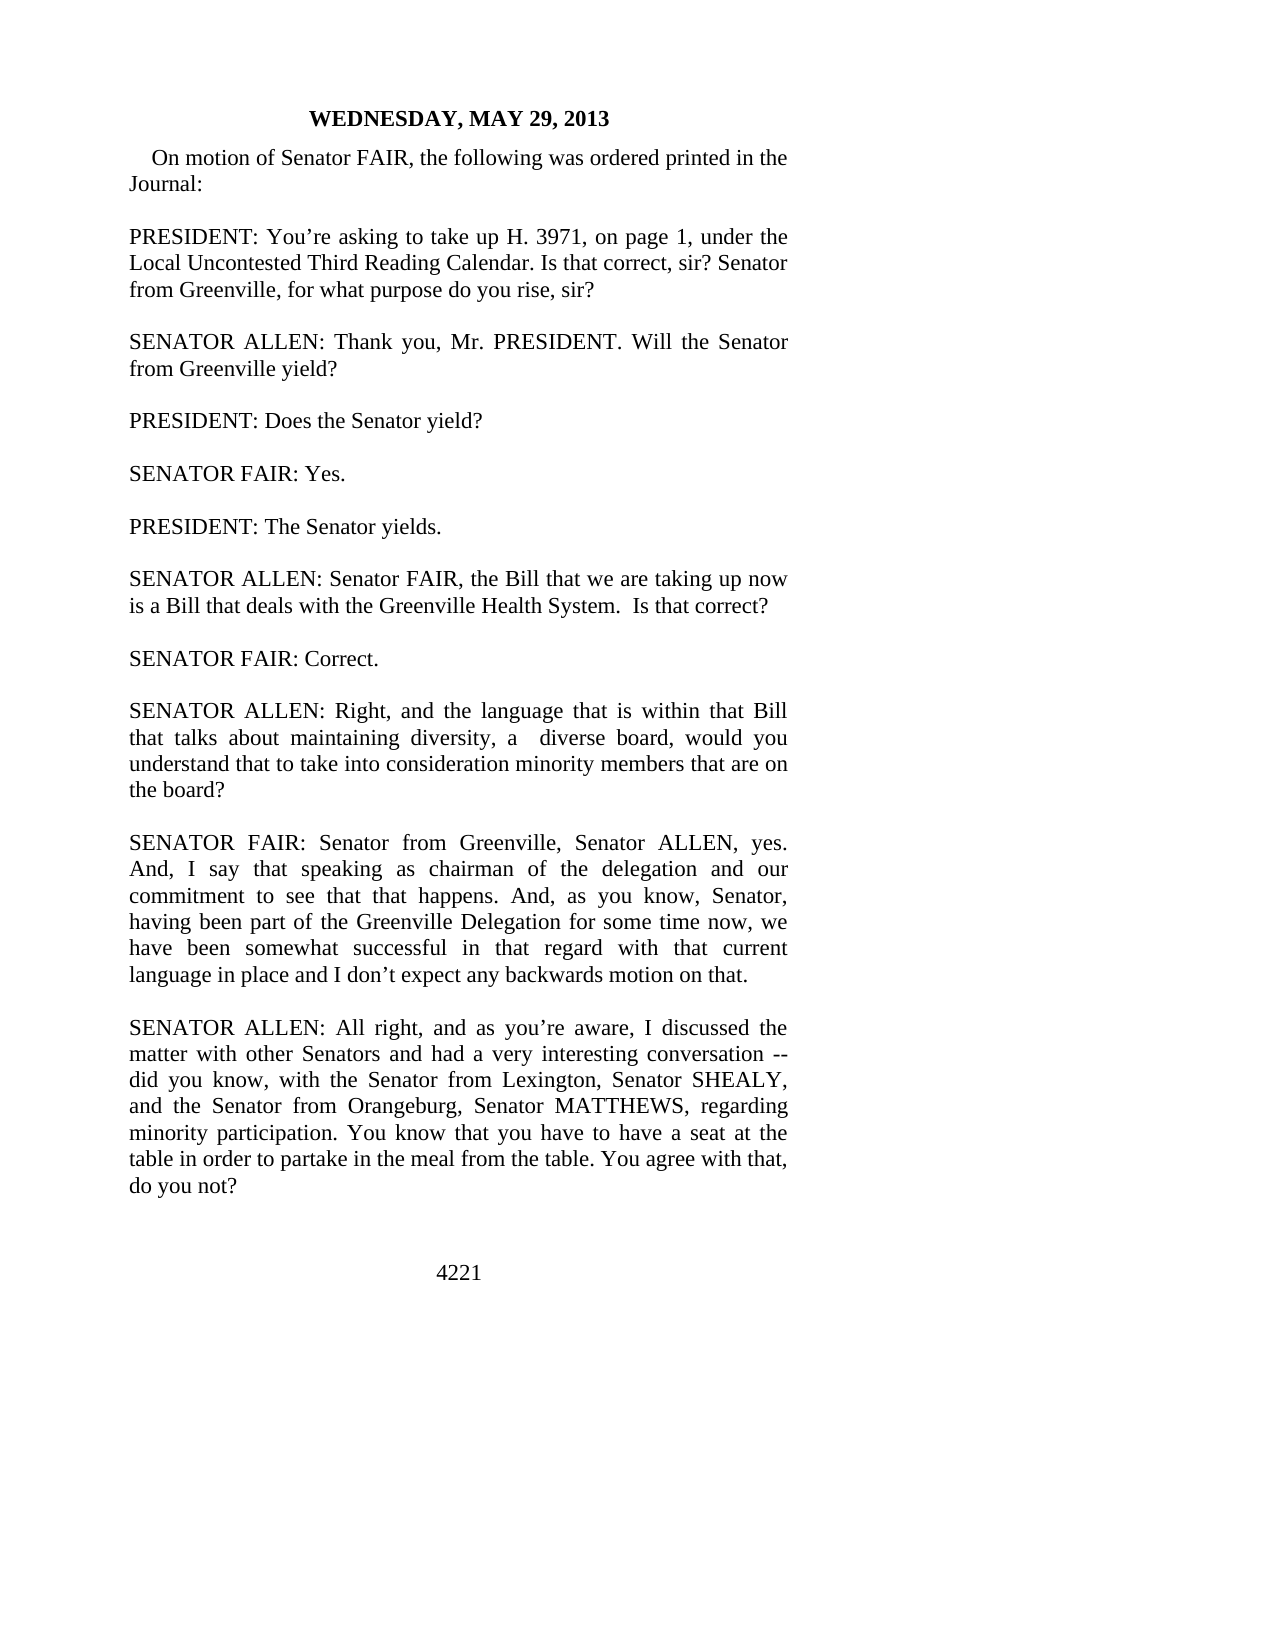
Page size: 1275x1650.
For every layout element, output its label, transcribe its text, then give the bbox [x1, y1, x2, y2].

text SENATOR FAIR: Senator from Greenville, Senator ALLEN, yes. And, I say that speaking as chairman of the delegation and our commitment to see that that happens. And, as you know, Senator, having been part of the Greenville Delegation for some time now, we have been somewhat successful in that regard with that current language in place and I don’t expect any backwards motion on that. [129, 829, 789, 987]
text SENATOR FAIR: Yes. [129, 460, 789, 486]
text SENATOR ALLEN: Thank you, Mr. PRESIDENT. Will the Senator from Greenville yield? [129, 328, 789, 381]
text SENATOR ALLEN: Right, and the language that is within that Bill that talks about maintaining diversity, a diverse board, would you understand that to take into consideration minority members that are on the board? [129, 697, 789, 803]
text SENATOR ALLEN: Senator FAIR, the Bill that we are taking up now is a Bill that deals with the Greenville Health System. Is that correct? [129, 566, 789, 618]
text SENATOR ALLEN: All right, and as you’re aware, I discussed the matter with other Senators and had a very interesting conversation -- did you know, with the Senator from Lexington, Senator SHEALY, and the Senator from Orangeburg, Senator MATTHEWS, regarding minority participation. You know that you have to have a seat at the table in order to partake in the meal from the table. You agree with that, do you not? [129, 1013, 789, 1198]
text On motion of Senator FAIR, the following was ordered printed in the Journal: [129, 144, 789, 197]
text SENATOR FAIR: Correct. [129, 644, 789, 671]
text PRESIDENT: You’re asking to take up H. 3971, on page 1, under the Local Uncontested Third Reading Calendar. Is that correct, sir? Senator from Greenville, for what purpose do you rise, sir? [129, 223, 789, 302]
text PRESIDENT: The Senator yields. [129, 513, 789, 539]
text PRESIDENT: Does the Senator yield? [129, 407, 789, 434]
